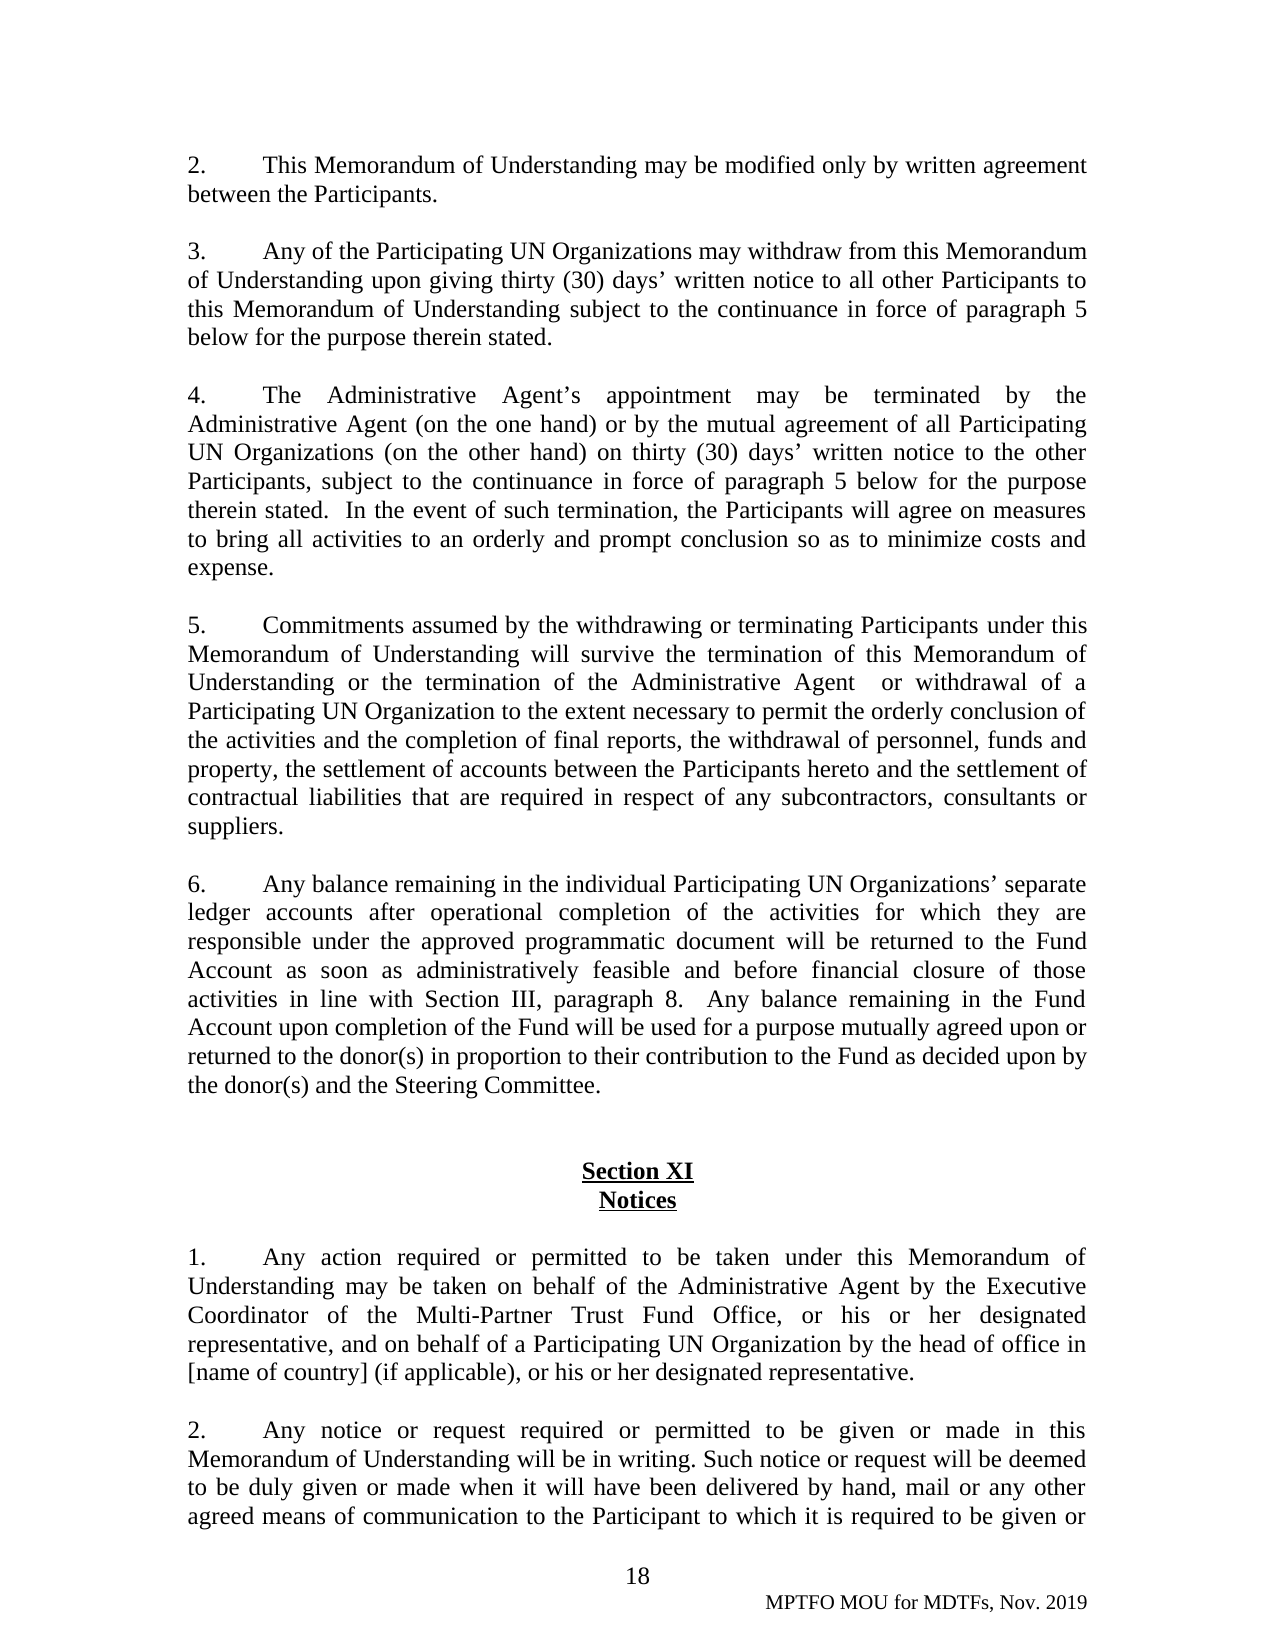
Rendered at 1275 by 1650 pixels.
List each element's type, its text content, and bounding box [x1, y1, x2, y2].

text Section XI [187, 1156, 1087, 1185]
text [187, 1415, 1087, 1530]
text 3. Any of the Participating UN Organizations may withdraw from this Memorandum of Understanding upon giving thirty (30) days’ written notice to all other Participants to this Memorandum of Understanding subject to the continuance in force of paragraph 5 below for the purpose therein stated. [187, 236, 1087, 351]
text 2. This Memorandum of Understanding may be modified only by written agreement between the Participants. [187, 150, 1087, 207]
text 4. The Administrative Agent’s appointment may be terminated by the Administrative Agent (on the one hand) or by the mutual agreement of all Participating UN Organizations (on the other hand) on thirty (30) days’ written notice to the other Participants, subject to the continuance in force of paragraph 5 below for the purpose therein stated. In the event of such termination, the Participants will agree on measures to bring all activities to an orderly and prompt conclusion so as to minimize costs and expense. [187, 380, 1087, 581]
text Notices [187, 1185, 1087, 1214]
text 6. Any balance remaining in the individual Participating UN Organizations’ separate ledger accounts after operational completion of the activities for which they are responsible under the approved programmatic document will be returned to the Fund Account as soon as administratively feasible and before financial closure of those activities in line with Section III, paragraph 8. Any balance remaining in the Fund Account upon completion of the Fund will be used for a purpose mutually agreed upon or returned to the donor(s) in proportion to their contribution to the Fund as decided upon by the donor(s) and the Steering Committee. [187, 869, 1087, 1099]
text 1. Any action required or permitted to be taken under this Memorandum of Understanding may be taken on behalf of the Administrative Agent by the Executive Coordinator of the Multi-Partner Trust Fund Office, or his or her designated representative, and on behalf of a Participating UN Organization by the head of office in [name of country] (if applicable), or his or her designated representative. [187, 1242, 1087, 1386]
text 5. Commitments assumed by the withdrawing or terminating Participants under this Memorandum of Understanding will survive the termination of this Memorandum of Understanding or the termination of the Administrative Agent or withdrawal of a Participating UN Organization to the extent necessary to permit the orderly conclusion of the activities and the completion of final reports, the withdrawal of personnel, funds and property, the settlement of accounts between the Participants hereto and the settlement of contractual liabilities that are required in respect of any subcontractors, consultants or suppliers. [187, 610, 1087, 840]
